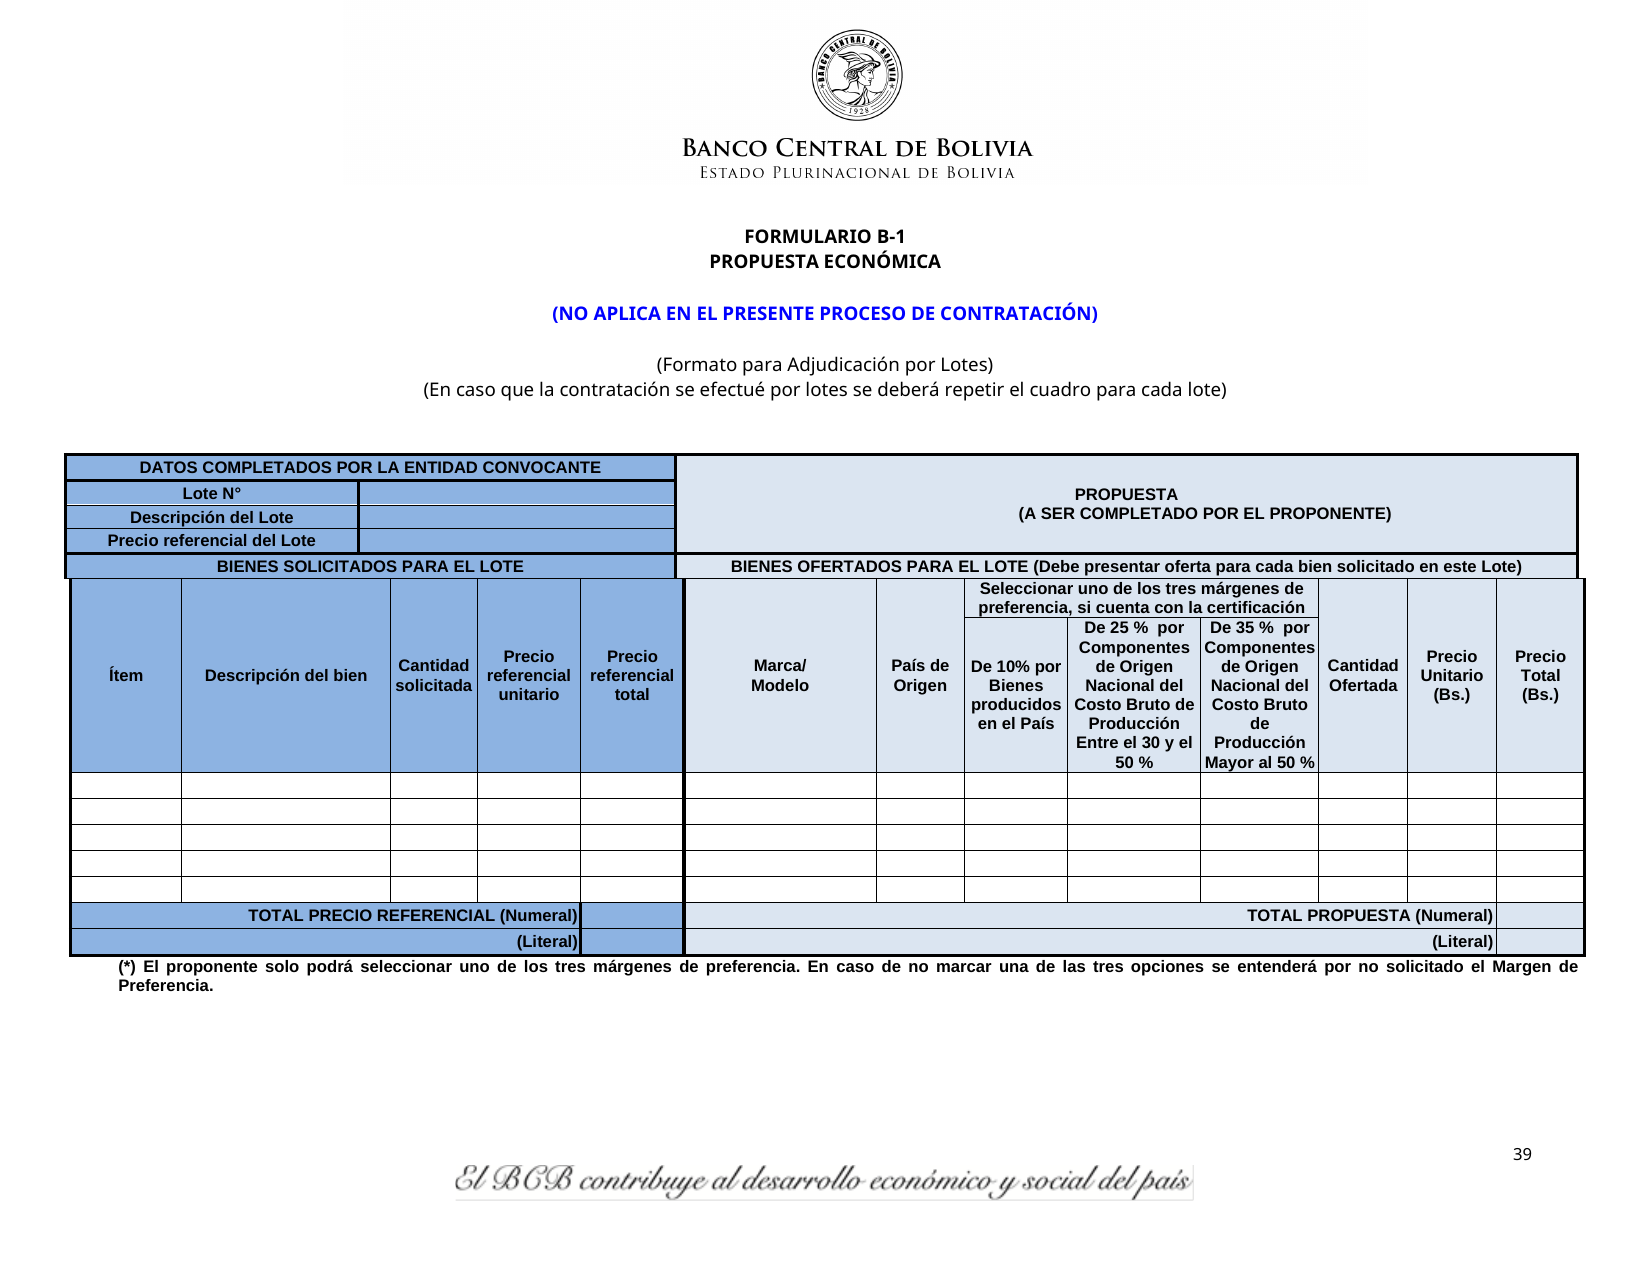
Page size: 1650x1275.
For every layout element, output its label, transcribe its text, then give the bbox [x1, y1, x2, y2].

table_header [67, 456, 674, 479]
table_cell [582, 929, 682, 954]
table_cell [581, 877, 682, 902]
text (NO APLICA EN EL PRESENTE PROCESO DE CONTRATACIÓN) [118, 300, 1532, 325]
text (*) El proponente solo podrá seleccionar uno de los tres márgenes de preferencia. En caso de no marcar una de las tres opciones se entenderá por no solicitado el Margen de Preferencia. [118, 957, 1580, 995]
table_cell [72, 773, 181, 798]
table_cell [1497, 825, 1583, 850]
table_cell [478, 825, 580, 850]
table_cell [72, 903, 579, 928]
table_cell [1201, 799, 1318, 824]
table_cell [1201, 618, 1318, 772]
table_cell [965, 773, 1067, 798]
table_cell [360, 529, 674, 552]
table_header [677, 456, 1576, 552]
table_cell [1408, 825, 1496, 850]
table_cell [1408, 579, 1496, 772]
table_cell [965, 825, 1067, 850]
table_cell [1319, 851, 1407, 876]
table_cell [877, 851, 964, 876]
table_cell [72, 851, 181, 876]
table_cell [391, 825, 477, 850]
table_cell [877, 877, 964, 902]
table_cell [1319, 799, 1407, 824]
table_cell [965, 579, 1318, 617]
text PROPUESTA ECONÓMICA [118, 249, 1532, 274]
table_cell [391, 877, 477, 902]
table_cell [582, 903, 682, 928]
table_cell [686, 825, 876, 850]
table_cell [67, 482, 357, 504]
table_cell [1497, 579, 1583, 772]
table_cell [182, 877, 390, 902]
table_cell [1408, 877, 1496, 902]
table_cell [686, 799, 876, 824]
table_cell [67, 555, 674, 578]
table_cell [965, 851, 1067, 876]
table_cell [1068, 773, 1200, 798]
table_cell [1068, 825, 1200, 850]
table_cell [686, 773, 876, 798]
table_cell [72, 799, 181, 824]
picture [342, 0, 1367, 185]
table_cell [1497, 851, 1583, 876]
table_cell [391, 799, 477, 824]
text (Formato para Adjudicación por Lotes) [118, 351, 1532, 376]
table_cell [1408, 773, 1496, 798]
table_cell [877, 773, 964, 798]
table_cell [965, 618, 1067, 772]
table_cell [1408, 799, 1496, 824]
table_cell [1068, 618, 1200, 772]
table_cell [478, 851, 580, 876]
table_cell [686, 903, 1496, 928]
text FORMULARIO B-1 [118, 223, 1532, 249]
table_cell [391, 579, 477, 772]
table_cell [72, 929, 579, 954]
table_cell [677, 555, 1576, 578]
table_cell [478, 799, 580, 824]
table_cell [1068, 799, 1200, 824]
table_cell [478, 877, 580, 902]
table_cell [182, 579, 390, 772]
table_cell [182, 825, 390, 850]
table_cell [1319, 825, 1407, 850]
text (En caso que la contratación se efectué por lotes se deberá repetir el cuadro para cada lote) [118, 376, 1532, 402]
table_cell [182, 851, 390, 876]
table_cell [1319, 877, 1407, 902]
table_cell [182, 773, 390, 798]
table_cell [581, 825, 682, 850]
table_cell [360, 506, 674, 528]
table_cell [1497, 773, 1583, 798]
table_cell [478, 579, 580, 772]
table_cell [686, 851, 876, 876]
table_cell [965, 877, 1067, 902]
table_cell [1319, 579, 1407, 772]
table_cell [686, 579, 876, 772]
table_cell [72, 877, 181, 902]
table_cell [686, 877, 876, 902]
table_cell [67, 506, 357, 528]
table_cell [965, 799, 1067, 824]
picture [455, 1165, 1195, 1202]
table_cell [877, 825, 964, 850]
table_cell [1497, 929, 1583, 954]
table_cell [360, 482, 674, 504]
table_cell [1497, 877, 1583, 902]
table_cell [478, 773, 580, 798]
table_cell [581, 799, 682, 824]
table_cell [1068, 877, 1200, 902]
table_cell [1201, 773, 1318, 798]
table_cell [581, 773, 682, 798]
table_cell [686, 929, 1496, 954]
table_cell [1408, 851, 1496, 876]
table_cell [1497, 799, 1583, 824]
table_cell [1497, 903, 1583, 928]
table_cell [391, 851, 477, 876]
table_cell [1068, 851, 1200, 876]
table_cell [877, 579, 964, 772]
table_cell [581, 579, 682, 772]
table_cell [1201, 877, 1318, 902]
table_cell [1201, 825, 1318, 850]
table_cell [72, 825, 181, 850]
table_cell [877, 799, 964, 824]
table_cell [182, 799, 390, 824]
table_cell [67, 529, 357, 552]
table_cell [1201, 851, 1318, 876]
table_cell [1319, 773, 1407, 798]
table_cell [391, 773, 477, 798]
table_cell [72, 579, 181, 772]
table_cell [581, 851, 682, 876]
